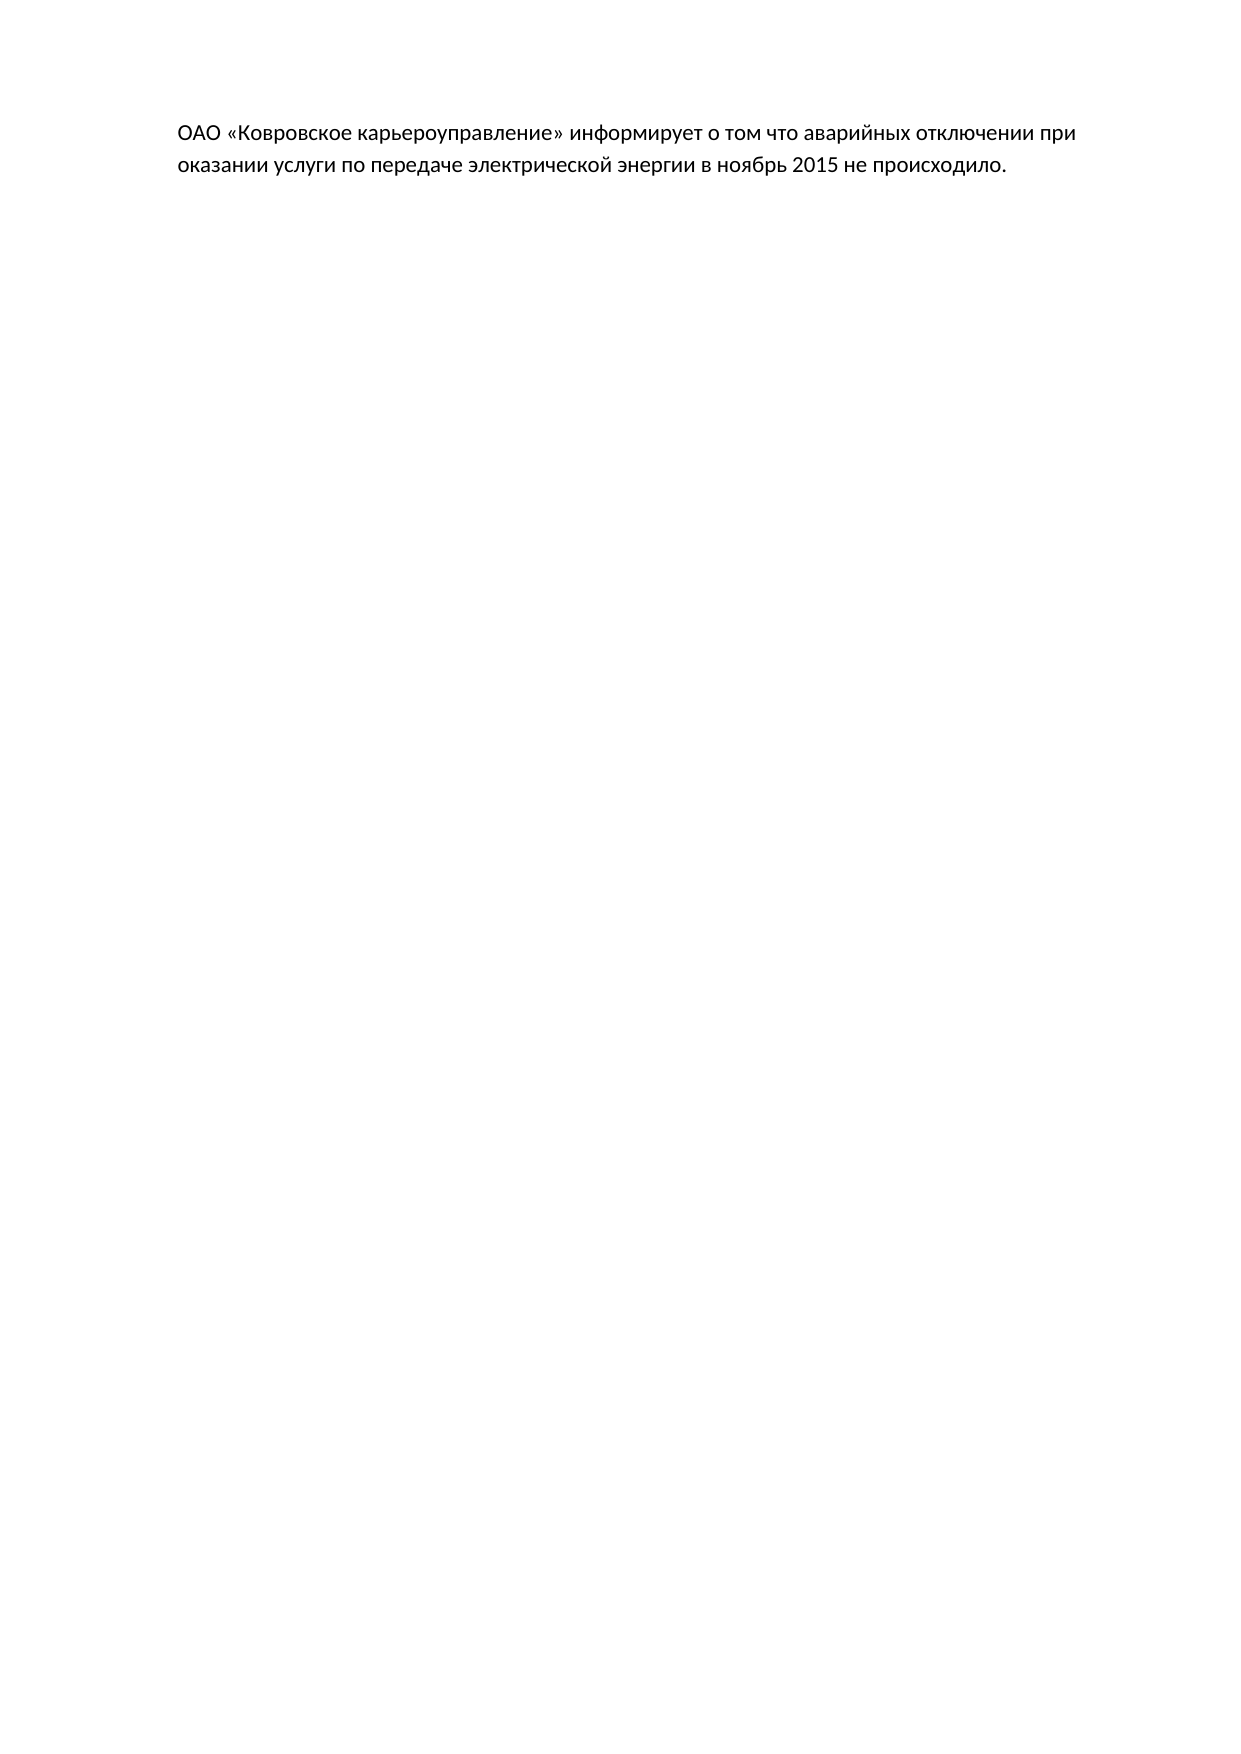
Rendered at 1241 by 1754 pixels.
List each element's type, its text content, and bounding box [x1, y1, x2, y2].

text ОАО «Ковровское карьероуправление» информирует о том что аварийных отключении при оказании услуги по передаче электрической энергии в ноябрь 2015 не происходило. [177, 118, 1152, 178]
